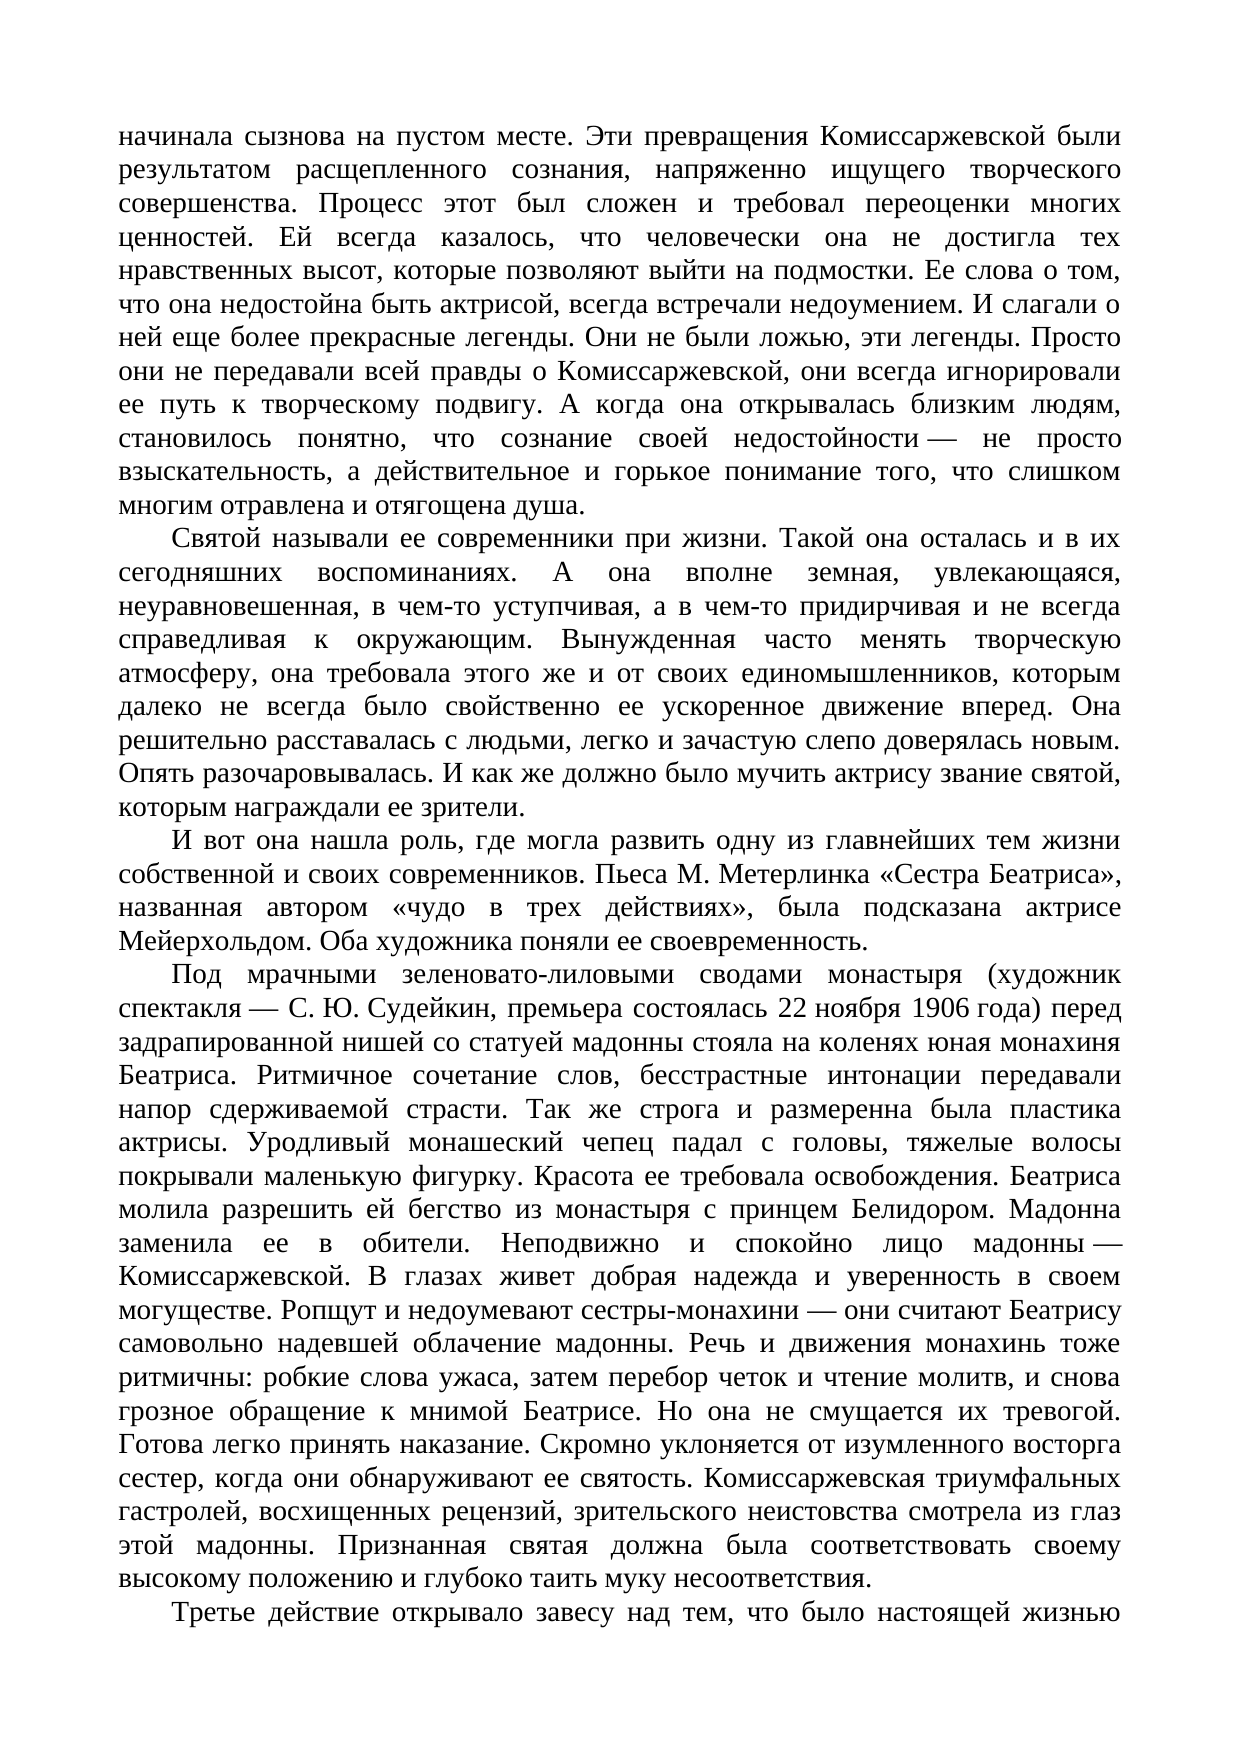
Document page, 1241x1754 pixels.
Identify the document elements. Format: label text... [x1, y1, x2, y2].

text Под мрачными зеленовато-лиловыми сводами монастыря (художник спектакля — С. Ю. Судейкин, премьера состоялась 22 ноября 1906 года) перед задрапированной нишей со статуей мадонны стояла на коленях юная монахиня Беатриса. Ритмичное сочетание слов, бесстрастные интонации передавали напор сдерживаемой страсти. Так же строга и размеренна была пластика актрисы. Уродливый монашеский чепец падал с головы, тяжелые волосы покрывали маленькую фигурку. Красота ее требовала освобождения. Беатриса молила разрешить ей бегство из монастыря с принцем Белидором. Мадонна заменила ее в обители. Неподвижно и спокойно лицо мадонны — Комиссаржевской. В глазах живет добрая надежда и уверенность в своем могуществе. Ропщут и недоумевают сестры-монахини — они считают Беатрису самовольно надевшей облачение мадонны. Речь и движения монахинь тоже ритмичны: робкие слова ужаса, затем перебор четок и чтение молитв, и снова грозное обращение к мнимой Беатрисе. Но она не смущается их тревогой. Готова легко принять наказание. Скромно уклоняется от изумленного восторга сестер, когда они обнаруживают ее святость. Комиссаржевская триумфальных гастролей, восхищенных рецензий, зрительского неистовства смотрела из глаз этой мадонны. Признанная святая должна была соответствовать своему высокому положению и глубоко таить муку несоответствия. [118, 957, 1122, 1594]
text {149} И вот она нашла роль, где могла развить одну из главнейших тем жизни собственной и своих современников. Пьеса М. Метерлинка «Сестра Беатриса», названная автором «чудо в трех действиях», была подсказана актрисе Мейерхольдом. Оба художника поняли ее своевременность. [118, 822, 1122, 957]
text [118, 118, 1122, 521]
text Святой называли ее современники при жизни. Такой она осталась и в их сегодняшних воспоминаниях. А она вполне земная, увлекающаяся, неуравновешенная, в чем-то уступчивая, а в чем-то придирчивая и не всегда справедливая к окружающим. Вынужденная часто менять творческую атмосферу, она требовала этого же и от своих единомышленников, которым далеко не всегда было свойственно ее ускоренное движение вперед. Она решительно расставалась с людьми, легко и зачастую слепо доверялась новым. Опять разочаровывалась. И как же должно было мучить актрису звание святой, которым награждали ее зрители. [118, 521, 1122, 822]
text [118, 1594, 1122, 1627]
